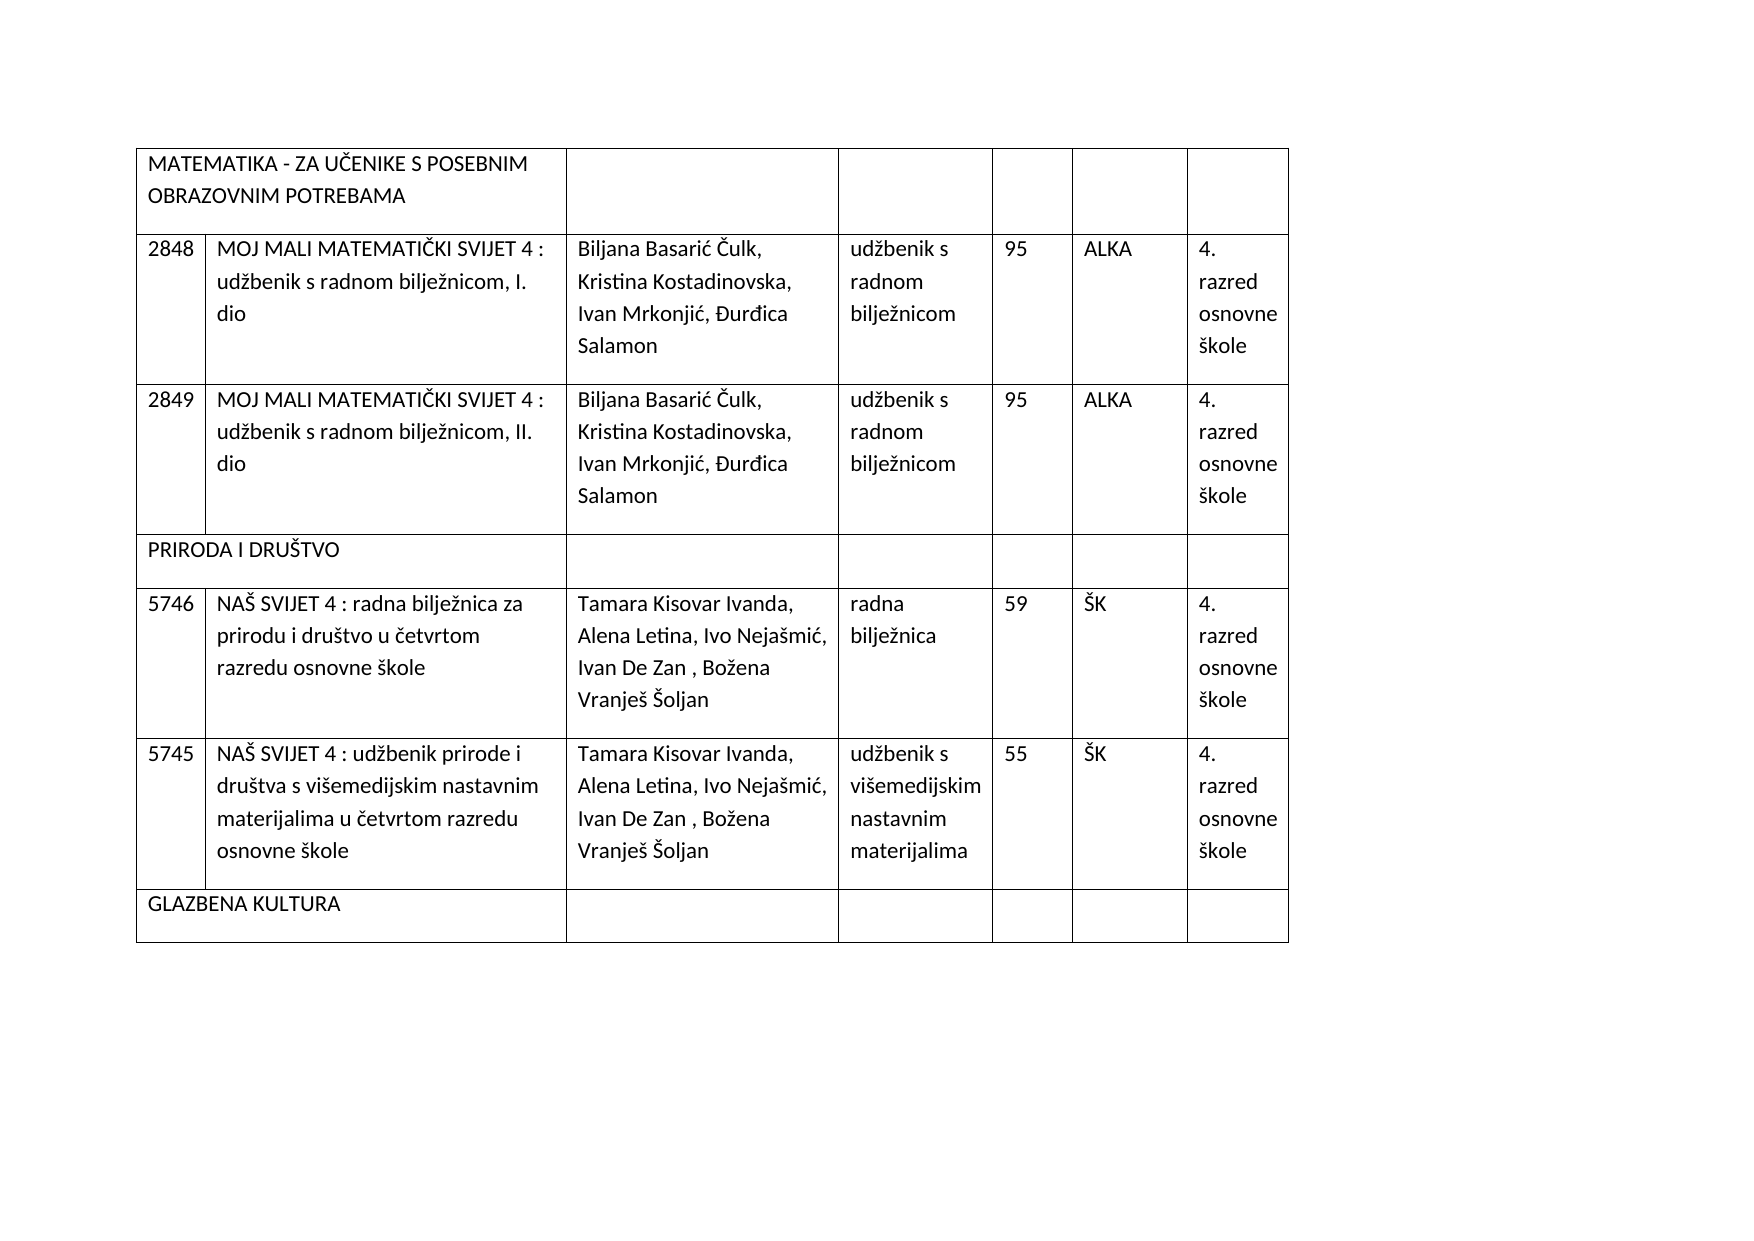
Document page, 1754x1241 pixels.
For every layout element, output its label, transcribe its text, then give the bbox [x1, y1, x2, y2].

table_cell Biljana Basarić Čulk, Kristina Kostadinovska, Ivan Mrkonjić, Đurđica Salamon [567, 385, 838, 534]
table_cell udžbenik s višemedijskim nastavnim materijalima [839, 739, 992, 888]
table_cell [839, 535, 992, 588]
table_cell ALKA [1073, 385, 1187, 534]
table_cell Biljana Basarić Čulk, Kristina Kostadinovska, Ivan Mrkonjić, Đurđica Salamon [567, 235, 838, 384]
table_cell radna bilježnica [839, 589, 992, 738]
table_cell MATEMATIKA - ZA UČENIKE S POSEBNIM OBRAZOVNIM POTREBAMA [137, 149, 566, 233]
table_cell Tamara Kisovar Ivanda, Alena Letina, Ivo Nejašmić, Ivan De Zan , Božena Vranješ Šoljan [567, 739, 838, 888]
table_cell [993, 535, 1072, 588]
table_cell [567, 149, 838, 233]
table_cell [993, 149, 1072, 233]
table_cell NAŠ SVIJET 4 : radna bilježnica za prirodu i društvo u četvrtom razredu osnovne škole [206, 589, 566, 738]
table_cell 4. razred osnovne škole [1188, 385, 1288, 534]
table_cell GLAZBENA KULTURA [137, 890, 566, 942]
table_cell [839, 890, 992, 942]
table_cell [567, 535, 838, 588]
table_cell ALKA [1073, 235, 1187, 384]
table_cell 95 [993, 235, 1072, 384]
table_cell [1073, 149, 1187, 233]
table_cell 5746 [137, 589, 205, 738]
table_cell 5745 [137, 739, 205, 888]
table_cell Tamara Kisovar Ivanda, Alena Letina, Ivo Nejašmić, Ivan De Zan , Božena Vranješ Šoljan [567, 589, 838, 738]
table_cell [839, 149, 992, 233]
table_cell ŠK [1073, 589, 1187, 738]
table_cell ŠK [1073, 739, 1187, 888]
table_cell 2849 [137, 385, 205, 534]
table_cell 55 [993, 739, 1072, 888]
table_cell [567, 890, 838, 942]
table_cell [1188, 535, 1288, 588]
table_cell 59 [993, 589, 1072, 738]
table_cell 4. razred osnovne škole [1188, 235, 1288, 384]
table_cell udžbenik s radnom bilježnicom [839, 235, 992, 384]
table_cell 95 [993, 385, 1072, 534]
table_cell MOJ MALI MATEMATIČKI SVIJET 4 : udžbenik s radnom bilježnicom, I. dio [206, 235, 566, 384]
table_cell 2848 [137, 235, 205, 384]
table_cell MOJ MALI MATEMATIČKI SVIJET 4 : udžbenik s radnom bilježnicom, II. dio [206, 385, 566, 534]
table_cell NAŠ SVIJET 4 : udžbenik prirode i društva s višemedijskim nastavnim materijalima u četvrtom razredu osnovne škole [206, 739, 566, 888]
table_cell [1188, 149, 1288, 233]
table_cell [993, 890, 1072, 942]
table_cell 4. razred osnovne škole [1188, 739, 1288, 888]
table_cell udžbenik s radnom bilježnicom [839, 385, 992, 534]
table_cell [1073, 890, 1187, 942]
table_cell PRIRODA I DRUŠTVO [137, 535, 566, 588]
table_cell [1188, 890, 1288, 942]
table_cell 4. razred osnovne škole [1188, 589, 1288, 738]
table_cell [1073, 535, 1187, 588]
